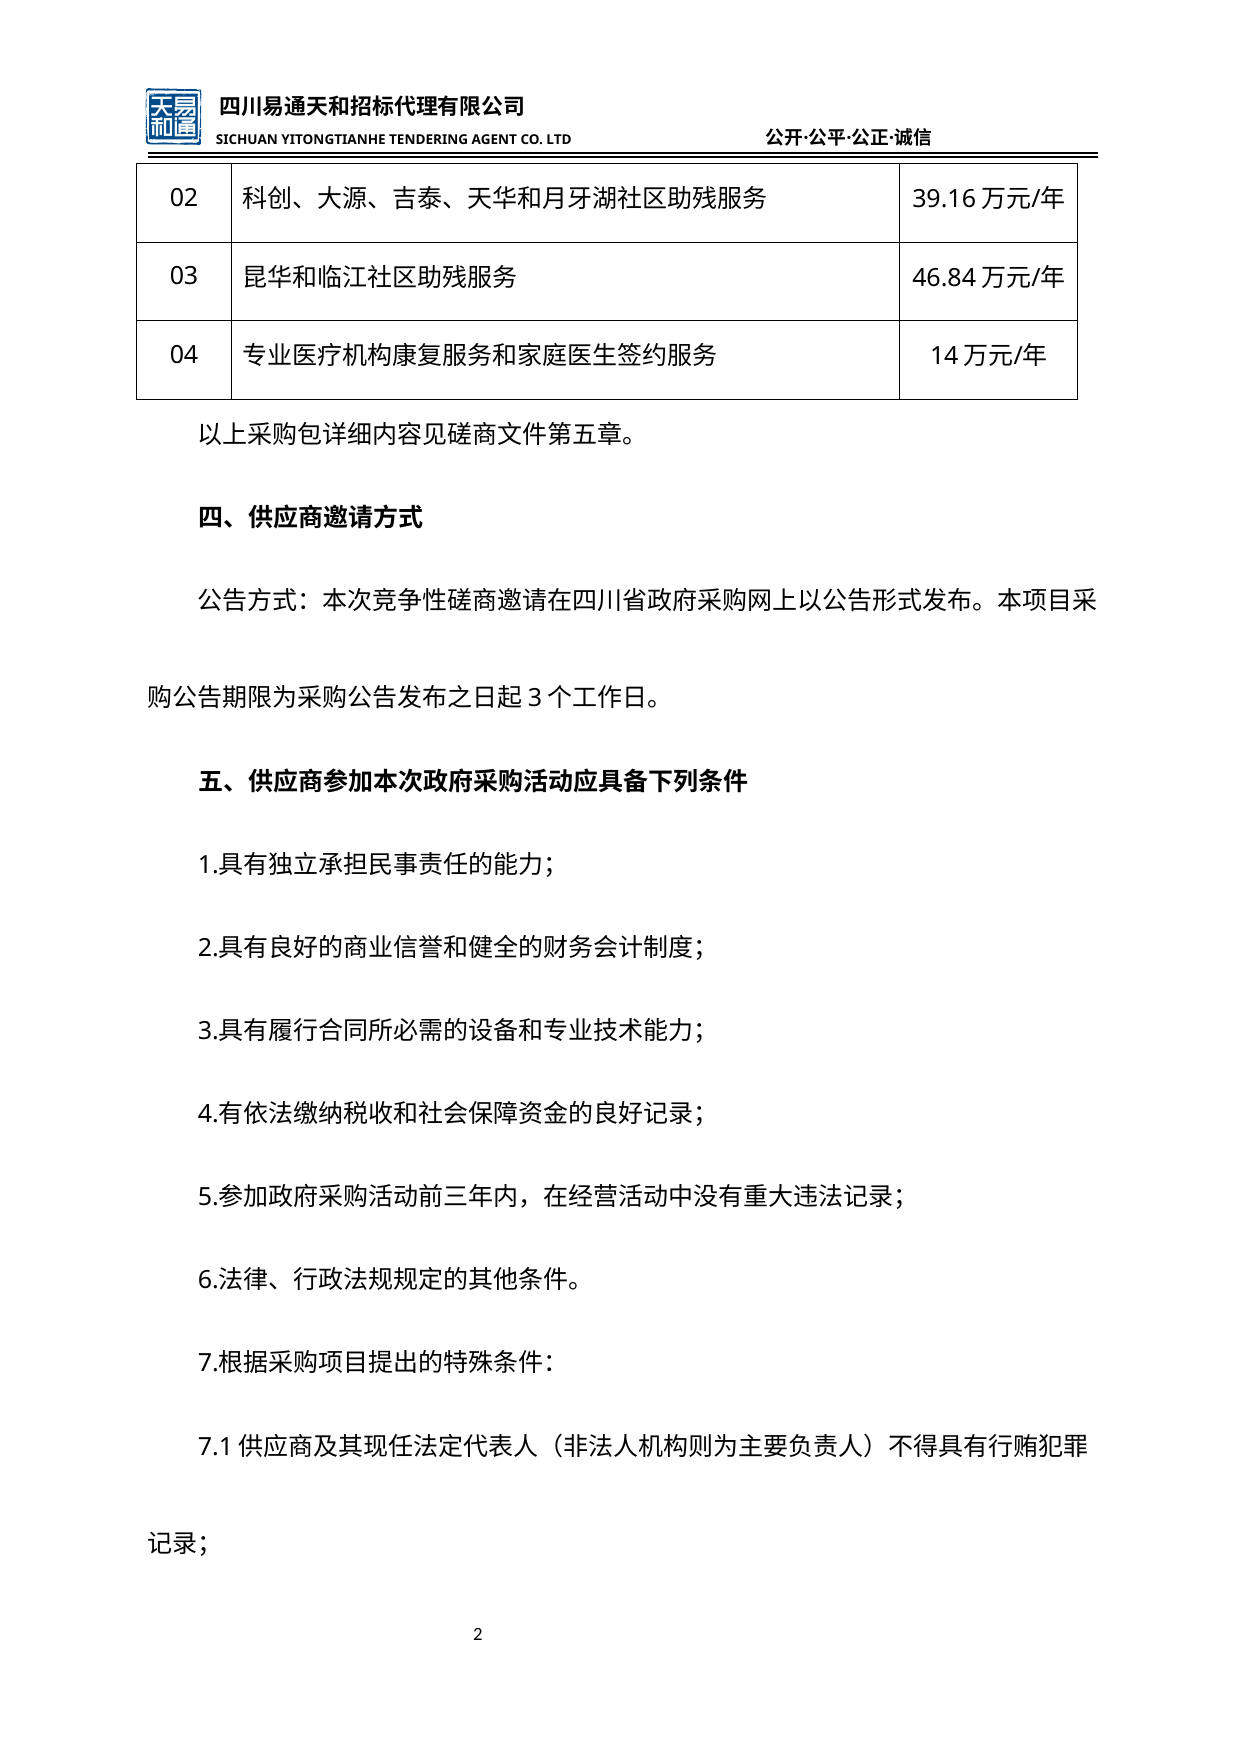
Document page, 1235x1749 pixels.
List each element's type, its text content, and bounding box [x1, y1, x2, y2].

text 1.具有独立承担民事责任的能力； [148, 830, 1098, 895]
text 公告方式：本次竞争性磋商邀请在四川省政府采购网上以公告形式发布。本项目采购公告期限为采购公告发布之日起3个工作日。 [148, 566, 1098, 728]
table_cell 39.16万元/年 [900, 164, 1077, 242]
text 6.法律、行政法规规定的其他条件。 [148, 1245, 1098, 1310]
table_cell 昆华和临江社区助残服务 [232, 243, 899, 320]
text 五、供应商参加本次政府采购活动应具备下列条件 [148, 747, 1098, 812]
text 7.1供应商及其现任法定代表人（非法人机构则为主要负责人）不得具有行贿犯罪记录； [148, 1412, 1098, 1574]
table_cell 14万元/年 [900, 321, 1077, 399]
picture [145, 88, 202, 145]
text 2.具有良好的商业信誉和健全的财务会计制度； [148, 913, 1098, 978]
table_cell 04 [137, 321, 231, 399]
table_cell 46.84万元/年 [900, 243, 1077, 320]
text 四、供应商邀请方式 [148, 483, 1098, 548]
table_cell 02 [137, 164, 231, 242]
text 7.根据采购项目提出的特殊条件： [148, 1328, 1098, 1393]
text 4.有依法缴纳税收和社会保障资金的良好记录； [148, 1079, 1098, 1144]
table_cell 03 [137, 243, 231, 320]
table_cell 科创、大源、吉泰、天华和月牙湖社区助残服务 [232, 164, 899, 242]
table_cell 专业医疗机构康复服务和家庭医生签约服务 [232, 321, 899, 399]
text 5.参加政府采购活动前三年内，在经营活动中没有重大违法记录； [148, 1162, 1098, 1227]
text 以上采购包详细内容见磋商文件第五章。 [148, 400, 1098, 465]
text 3.具有履行合同所必需的设备和专业技术能力； [148, 996, 1098, 1061]
